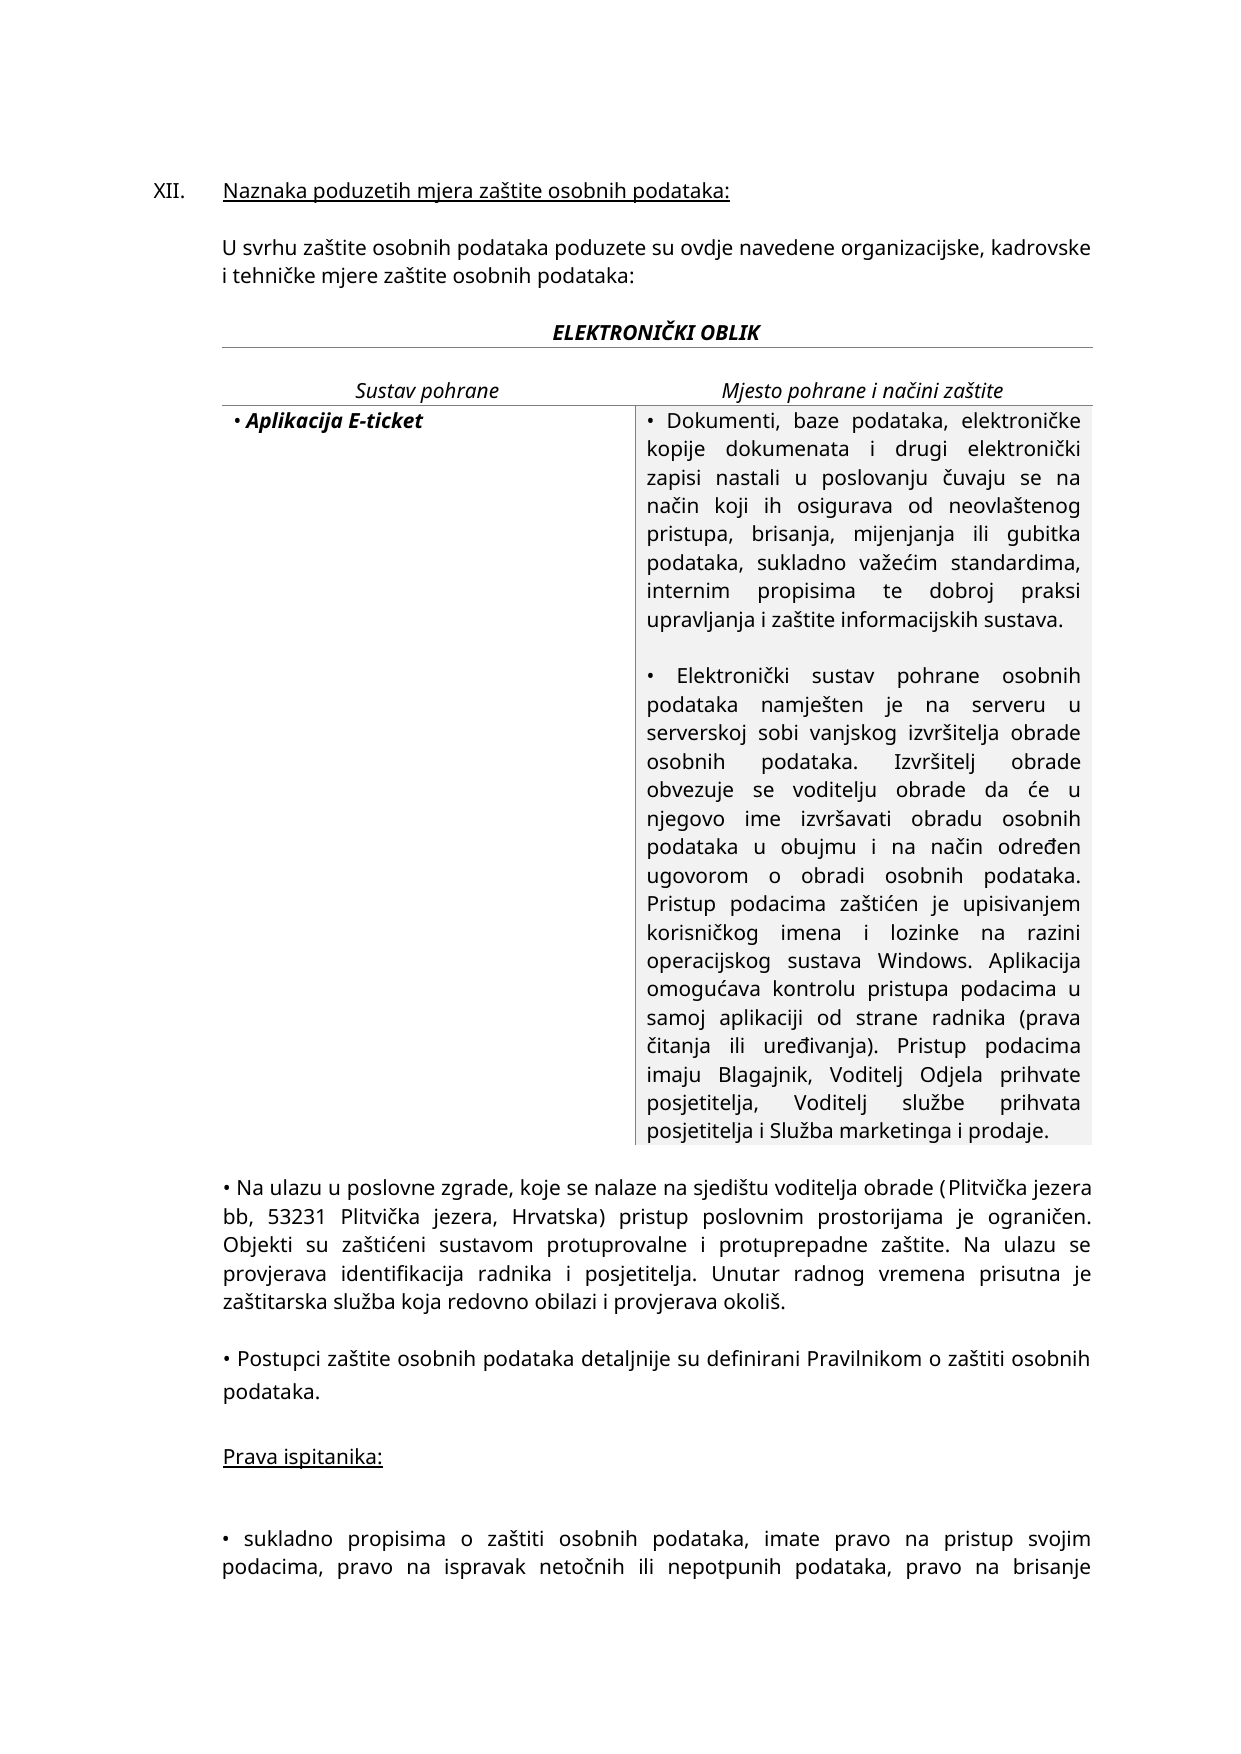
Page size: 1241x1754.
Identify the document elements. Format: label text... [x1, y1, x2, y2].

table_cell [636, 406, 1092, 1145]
list • Postupci zaštite osobnih podataka detaljnije su definirani Pravilnikom o zaštiti osobnih podataka. [223, 1344, 1092, 1405]
list Naznaka poduzetih mjera zaštite osobnih podataka: [185, 176, 1092, 204]
text U svrhu zaštite osobnih podataka poduzete su ovdje navedene organizacijske, kadrovske i tehničke mjere zaštite osobnih podataka: [222, 233, 1092, 290]
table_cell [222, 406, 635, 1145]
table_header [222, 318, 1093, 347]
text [222, 1524, 1092, 1581]
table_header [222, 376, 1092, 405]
list Prava ispitanika: [223, 1442, 1092, 1470]
list • Na ulazu u poslovne zgrade, koje se nalaze na sjedištu voditelja obrade (Plitvička jezera bb, 53231 Plitvička jezera, Hrvatska) pristup poslovnim prostorijama je ograničen. Objekti su zaštićeni sustavom protuprovalne i protuprepadne zaštite. Na ulazu se provjerava identifikacija radnika i posjetitelja. Unutar radnog vremena prisutna je zaštitarska služba koja redovno obilazi i provjerava okoliš. [223, 1173, 1092, 1316]
